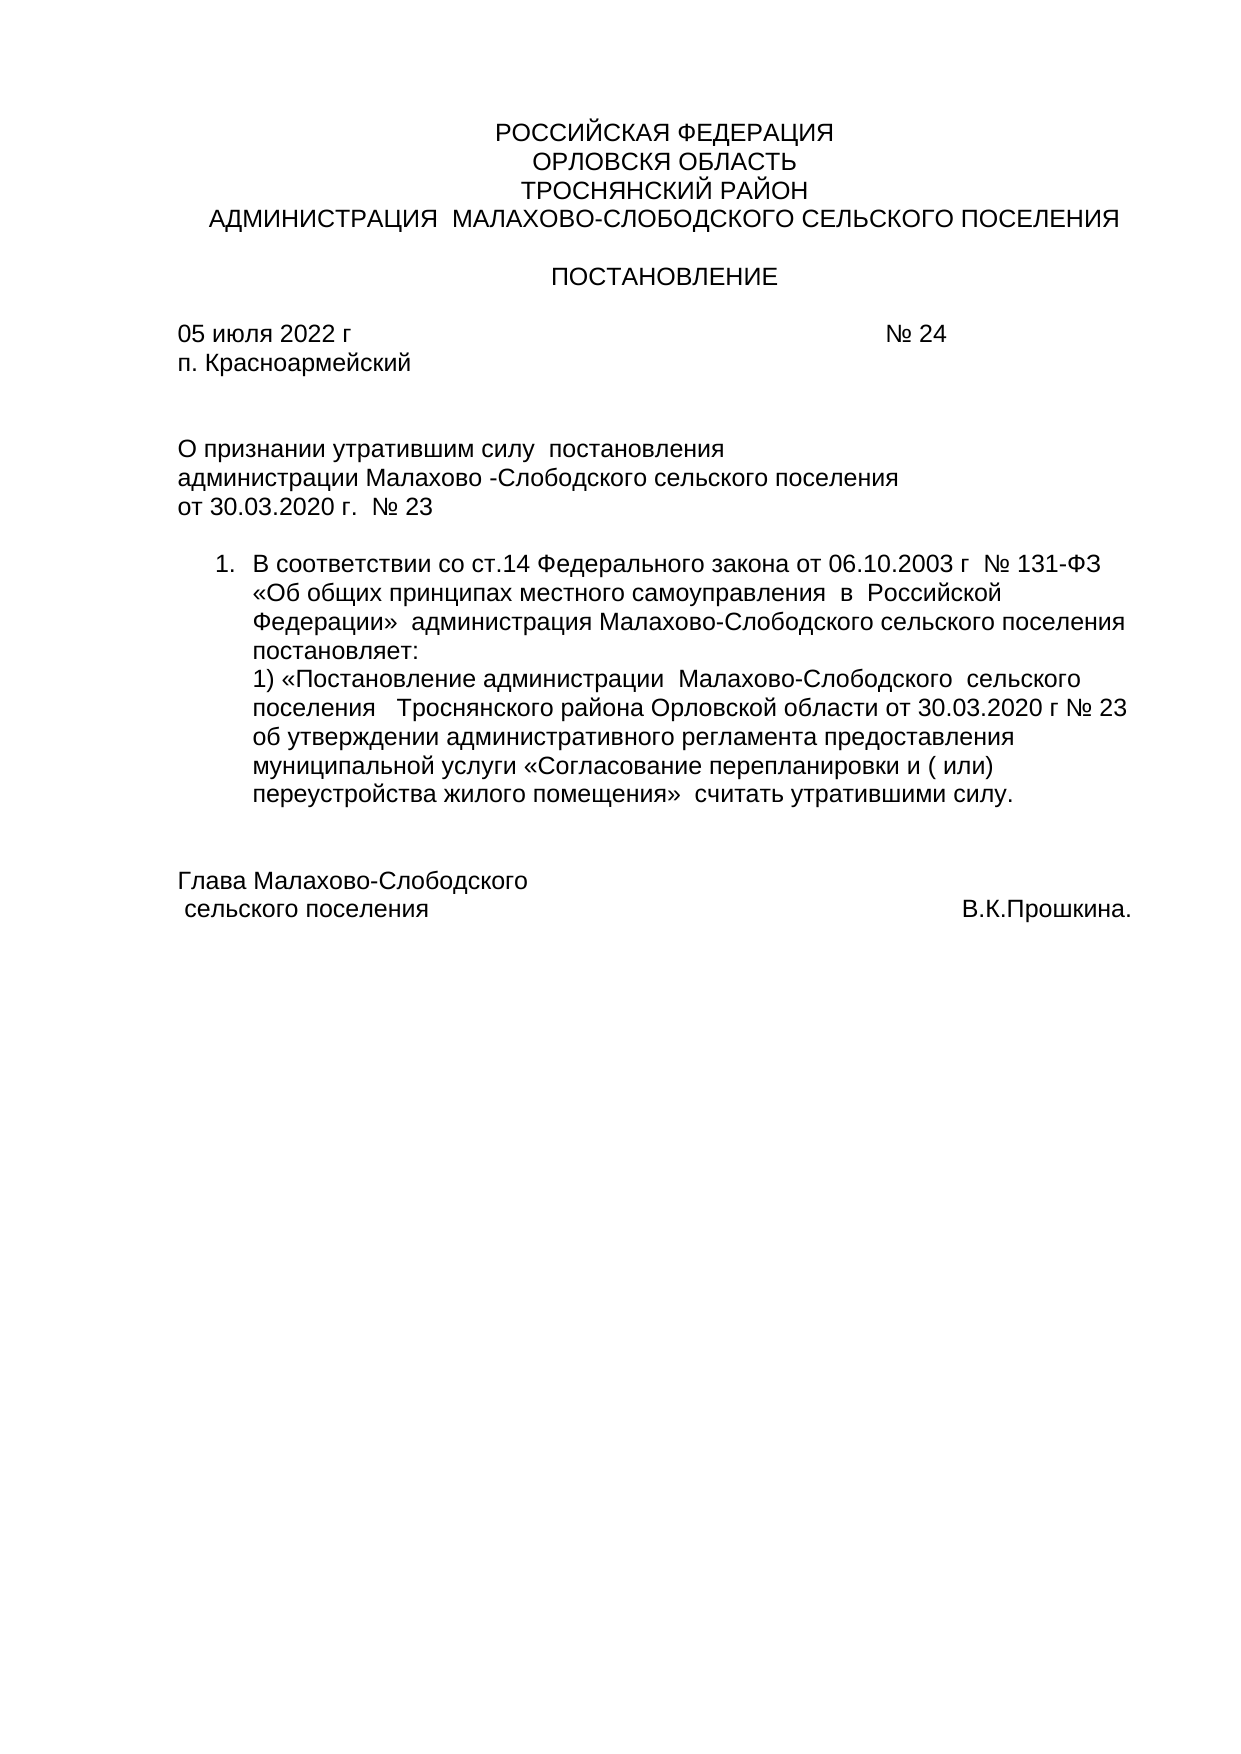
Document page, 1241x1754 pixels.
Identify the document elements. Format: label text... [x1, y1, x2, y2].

text от 30.03.2020 г. № 23 [177, 492, 1152, 521]
text администрации Малахово -Слободского сельского поселения [177, 463, 1152, 492]
text ОРЛОВСКЯ ОБЛАСТЬ [177, 147, 1152, 176]
text РОССИЙСКАЯ ФЕДЕРАЦИЯ [177, 118, 1152, 147]
text Глава Малахово-Слободского [177, 866, 1152, 894]
text О признании утратившим силу постановления [177, 434, 1152, 463]
text сельского поселения В.К.Прошкина. [177, 894, 1152, 923]
text АДМИНИСТРАЦИЯ МАЛАХОВО-СЛОБОДСКОГО СЕЛЬСКОГО ПОСЕЛЕНИЯ [177, 204, 1152, 233]
text п. Красноармейский [177, 348, 1152, 377]
text 1) «Постановление администрации Малахово-Слободского сельского поселения Троснянского района Орловской области от 30.03.2020 г № 23 об утверждении административного регламента предоставления муниципальной услуги «Согласование перепланировки и ( или) переустройства жилого помещения» считать утратившими силу. [252, 664, 1152, 808]
text ПОСТАНОВЛЕНИЕ [177, 262, 1152, 291]
list В соответствии со ст.14 Федерального закона от 06.10.2003 г № 131-ФЗ «Об общих принципах местного самоуправления в Российской Федерации» администрация Малахово-Слободского сельского поселения постановляет: [215, 549, 1152, 664]
text 05 июля 2022 г № 24 [177, 319, 1152, 348]
text ТРОСНЯНСКИЙ РАЙОН [177, 176, 1152, 204]
